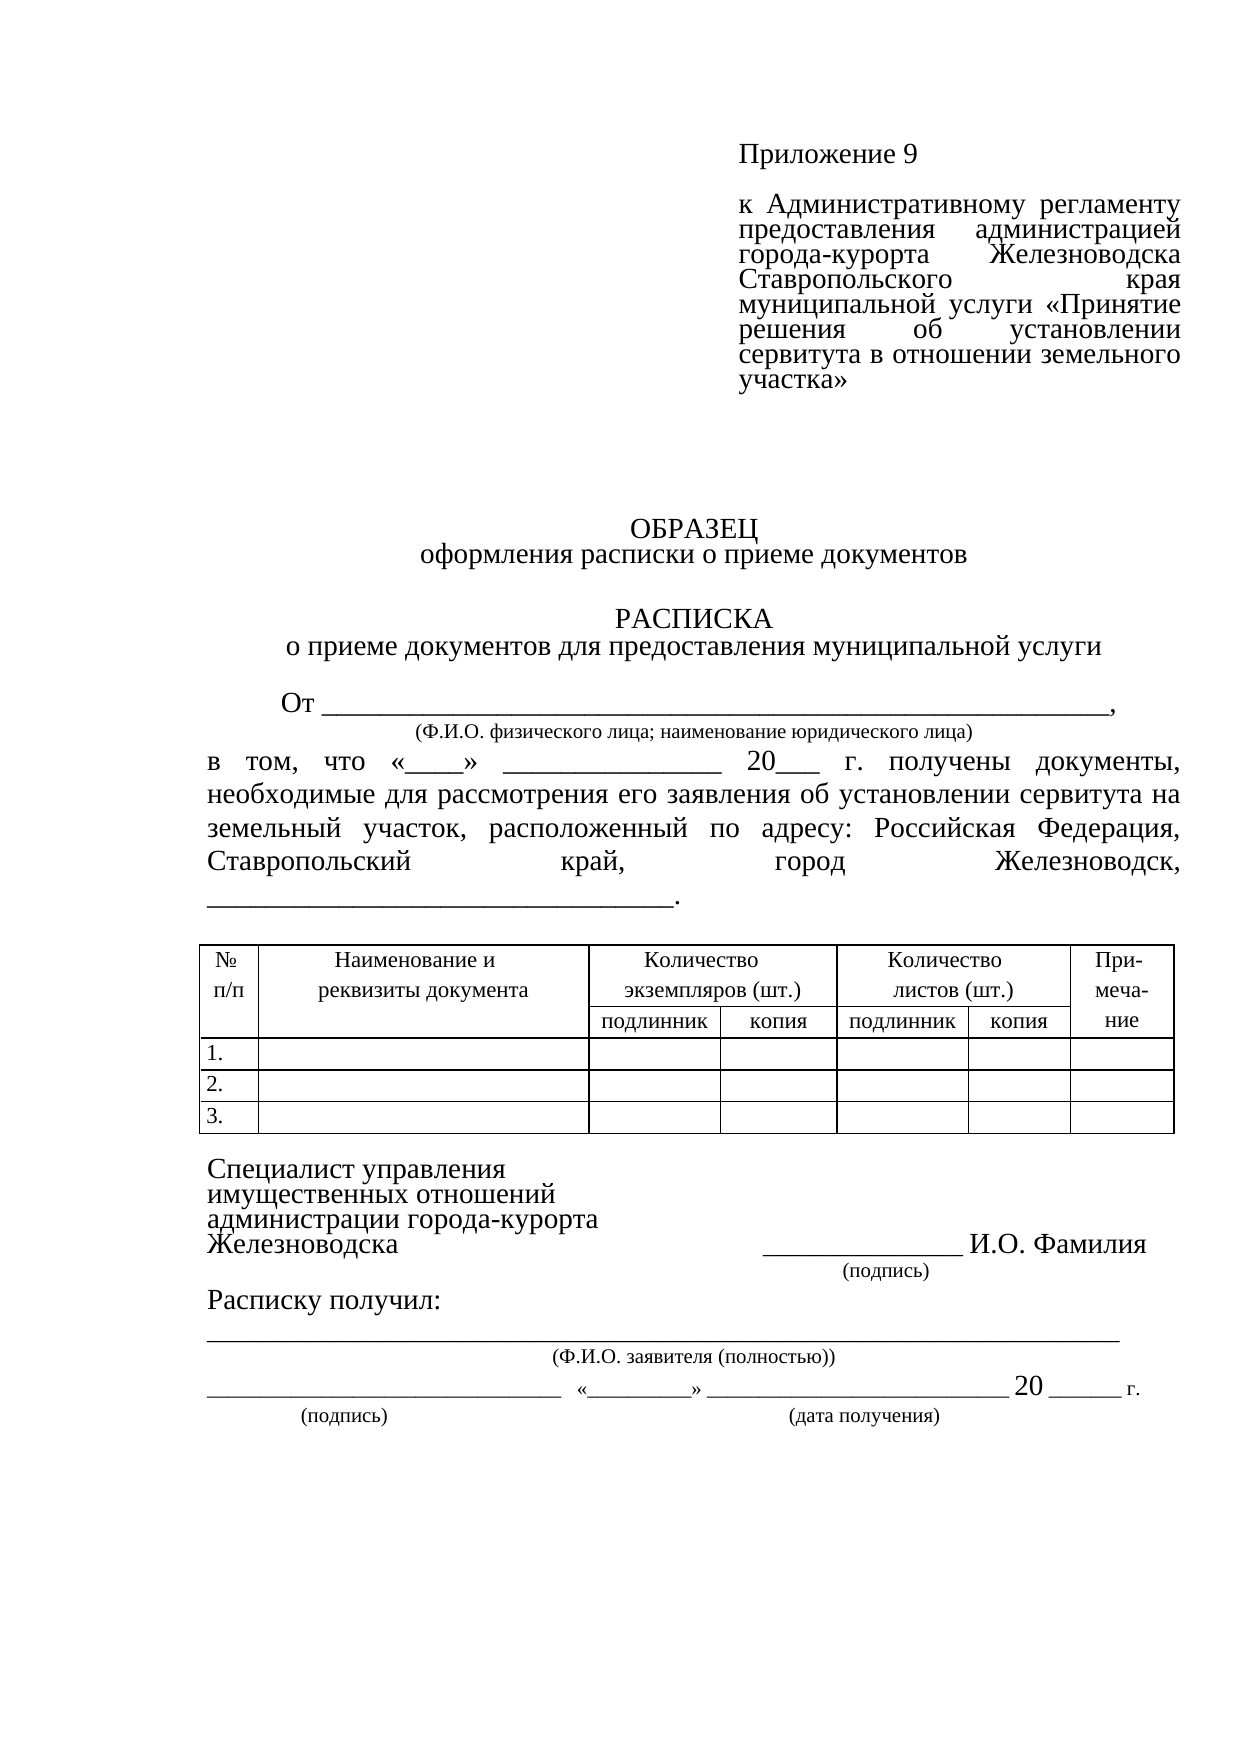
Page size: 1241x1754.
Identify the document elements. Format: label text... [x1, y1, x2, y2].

title оформления расписки о приеме документов [445, 543, 1181, 568]
table_cell [838, 1102, 968, 1132]
text имущественных отношений [207, 1183, 1181, 1208]
text (подпись) (дата получения) [207, 1402, 1181, 1427]
table_cell копия [721, 1007, 836, 1037]
table_cell [969, 1039, 1070, 1069]
text Расписку получил: _________________________________________________________________________ [207, 1282, 1181, 1344]
table_header Количество экземпляров (шт.) [590, 946, 836, 1006]
table_cell [838, 1071, 968, 1101]
table_cell подлинник [590, 1007, 720, 1037]
table_cell [590, 1039, 720, 1069]
table_cell подлинник [838, 1007, 968, 1037]
table_cell 1. [200, 1038, 258, 1069]
table_header Количество листов (шт.) [838, 946, 1070, 1006]
text администрации города-курорта [207, 1208, 1181, 1233]
table_cell [1071, 1102, 1173, 1132]
text РАСПИСКА [207, 602, 1181, 635]
text к Административному регламенту предоставления администрацией города-курорта Железноводска Ставропольского края муниципальной услуги «Принятие решения об установлении сервитута в отношении земельного участка» [738, 193, 1181, 393]
table_header При- меча- ние [1071, 946, 1173, 1037]
table_header № п/п [200, 946, 258, 1037]
table_cell копия [969, 1007, 1070, 1037]
text __________________________________ «__________» _____________________________ 20 _______ г. [207, 1368, 1181, 1402]
table_cell [590, 1071, 720, 1101]
table_cell [969, 1071, 1070, 1101]
table_cell [838, 1039, 968, 1069]
text Железноводска ________________ И.О. Фамилия [207, 1233, 1181, 1258]
text Специалист управления [207, 1158, 1181, 1183]
table_cell [969, 1102, 1070, 1132]
table_cell 2. [200, 1070, 258, 1101]
text (Ф.И.О. физического лица; наименование юридического лица) [207, 719, 1181, 743]
text ОБРАЗЕЦ [207, 518, 1181, 543]
title оформления расписки о приеме документов [207, 543, 442, 568]
table_cell [721, 1039, 836, 1069]
text (Ф.И.О. заявителя (полностью)) [207, 1344, 1181, 1368]
table_header Наименование и реквизиты документа [259, 946, 588, 1037]
table_cell [259, 1102, 588, 1132]
title о приеме документов для предоставления муниципальной услуги [207, 635, 1181, 660]
text (подпись) [207, 1258, 1181, 1282]
table_cell [590, 1102, 720, 1132]
text От ______________________________________________________, [207, 685, 1181, 719]
table_cell [721, 1102, 836, 1132]
table_cell [721, 1071, 836, 1101]
table_cell [1071, 1071, 1173, 1101]
text Приложение 9 [738, 143, 1181, 168]
text в том, что «____» _______________ 20___ г. получены документы, необходимые для рассмотрения его заявления об установлении сервитута на земельный участок, расположенный по адресу: Российская Федерация, Ставропольский край, город Железноводск, ________________________________. [207, 743, 1181, 911]
table_cell 3. [200, 1102, 258, 1132]
table_cell [259, 1071, 588, 1101]
table_cell [259, 1039, 588, 1069]
table_cell [1071, 1039, 1173, 1069]
